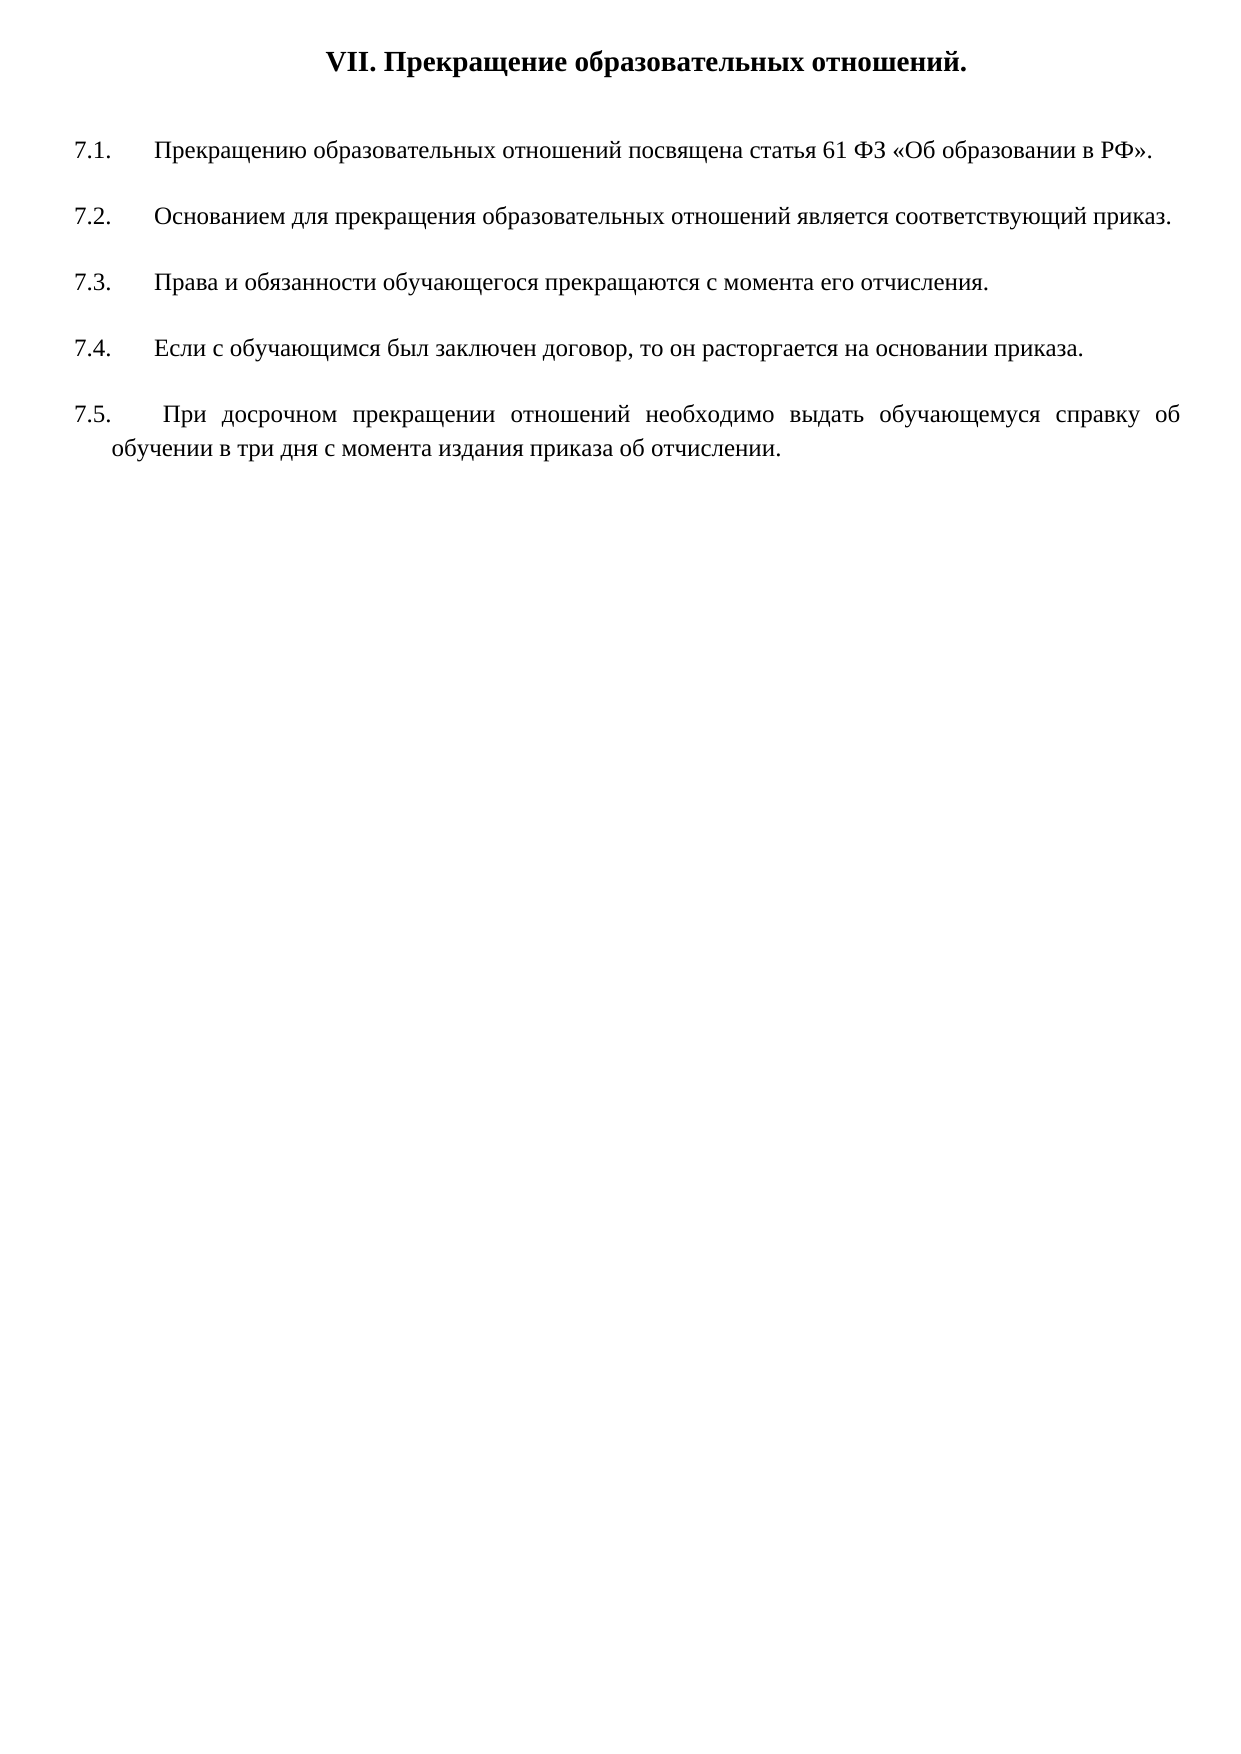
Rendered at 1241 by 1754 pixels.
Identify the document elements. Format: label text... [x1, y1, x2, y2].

list При досрочном прекращении отношений необходимо выдать обучающемуся справку об обучении в три дня с момента издания приказа об отчислении. [74, 399, 1181, 461]
text VII. Прекращение образовательных отношений. [111, 44, 1181, 78]
list Прекращению образовательных отношений посвящена статья 61 ФЗ «Об образовании в РФ». [74, 135, 1181, 164]
list Основанием для прекращения образовательных отношений является соответствующий приказ. [74, 201, 1181, 230]
list Права и обязанности обучающегося прекращаются с момента его отчисления. [74, 267, 1181, 296]
list Если с обучающимся был заключен договор, то он расторгается на основании приказа. [74, 333, 1181, 362]
